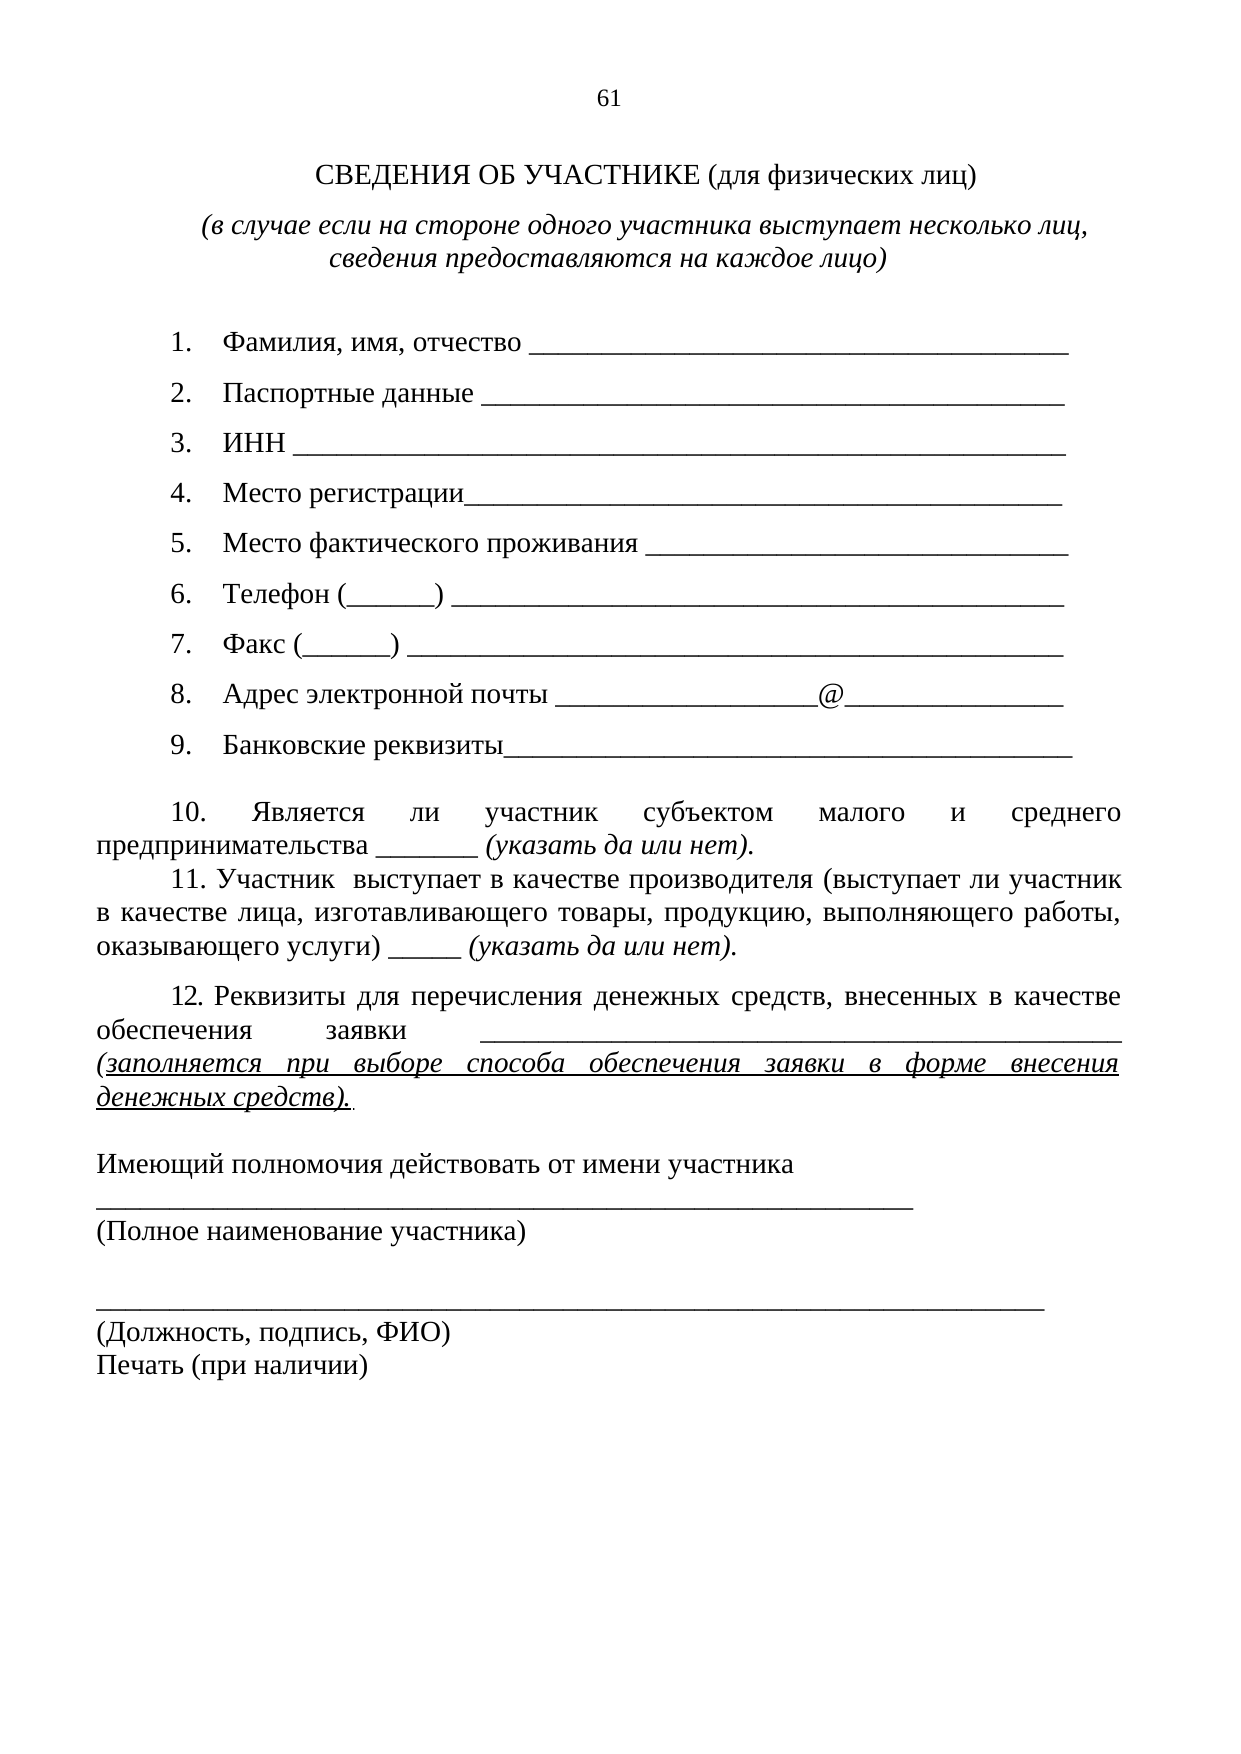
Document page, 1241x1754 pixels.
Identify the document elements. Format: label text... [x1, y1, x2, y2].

list Фамилия, имя, отчество _____________________________________ [170, 324, 1122, 358]
text Имеющий полномочия действовать от имени участника ________________________________________________________ [96, 1146, 1122, 1213]
list Место фактического проживания _____________________________ [170, 526, 1122, 559]
text (в случае если на стороне одного участника выступает несколько лиц, сведения предоставляются на каждое лицо) [96, 207, 1122, 274]
text 11. Участник выступает в качестве производителя (выступает ли участник в качестве лица, изготавливающего товары, продукцию, выполняющего работы, оказывающего услуги) _____ (указать да или нет). [96, 861, 1122, 962]
text 10. Является ли участник субъектом малого и среднего предпринимательства _______ (указать да или нет). [96, 794, 1122, 861]
list Место регистрации_________________________________________ [170, 475, 1122, 509]
list Банковские реквизиты_______________________________________ [170, 727, 1122, 760]
text (Полное наименование участника) [96, 1213, 1122, 1247]
list Телефон (______) __________________________________________ [170, 576, 1122, 609]
list Адрес электронной почты __________________@_______________ [170, 677, 1122, 710]
text _________________________________________________________________ [96, 1280, 1122, 1314]
text (Должность, подпись, ФИО) [96, 1314, 1122, 1347]
list Факс (______) _____________________________________________ [170, 626, 1122, 660]
text Печать (при наличии) [96, 1347, 1122, 1381]
text СВЕДЕНИЯ ОБ УЧАСТНИКЕ (для физических лиц) [96, 157, 1122, 190]
list ИНН _____________________________________________________ [170, 425, 1122, 458]
text 12. Реквизиты для перечисления денежных средств, внесенных в качестве обеспечения заявки ____________________________________________ (заполняется при выборе способа обеспечения заявки в форме внесения денежных средств). [96, 978, 1122, 1112]
list Паспортные данные ________________________________________ [170, 375, 1122, 408]
